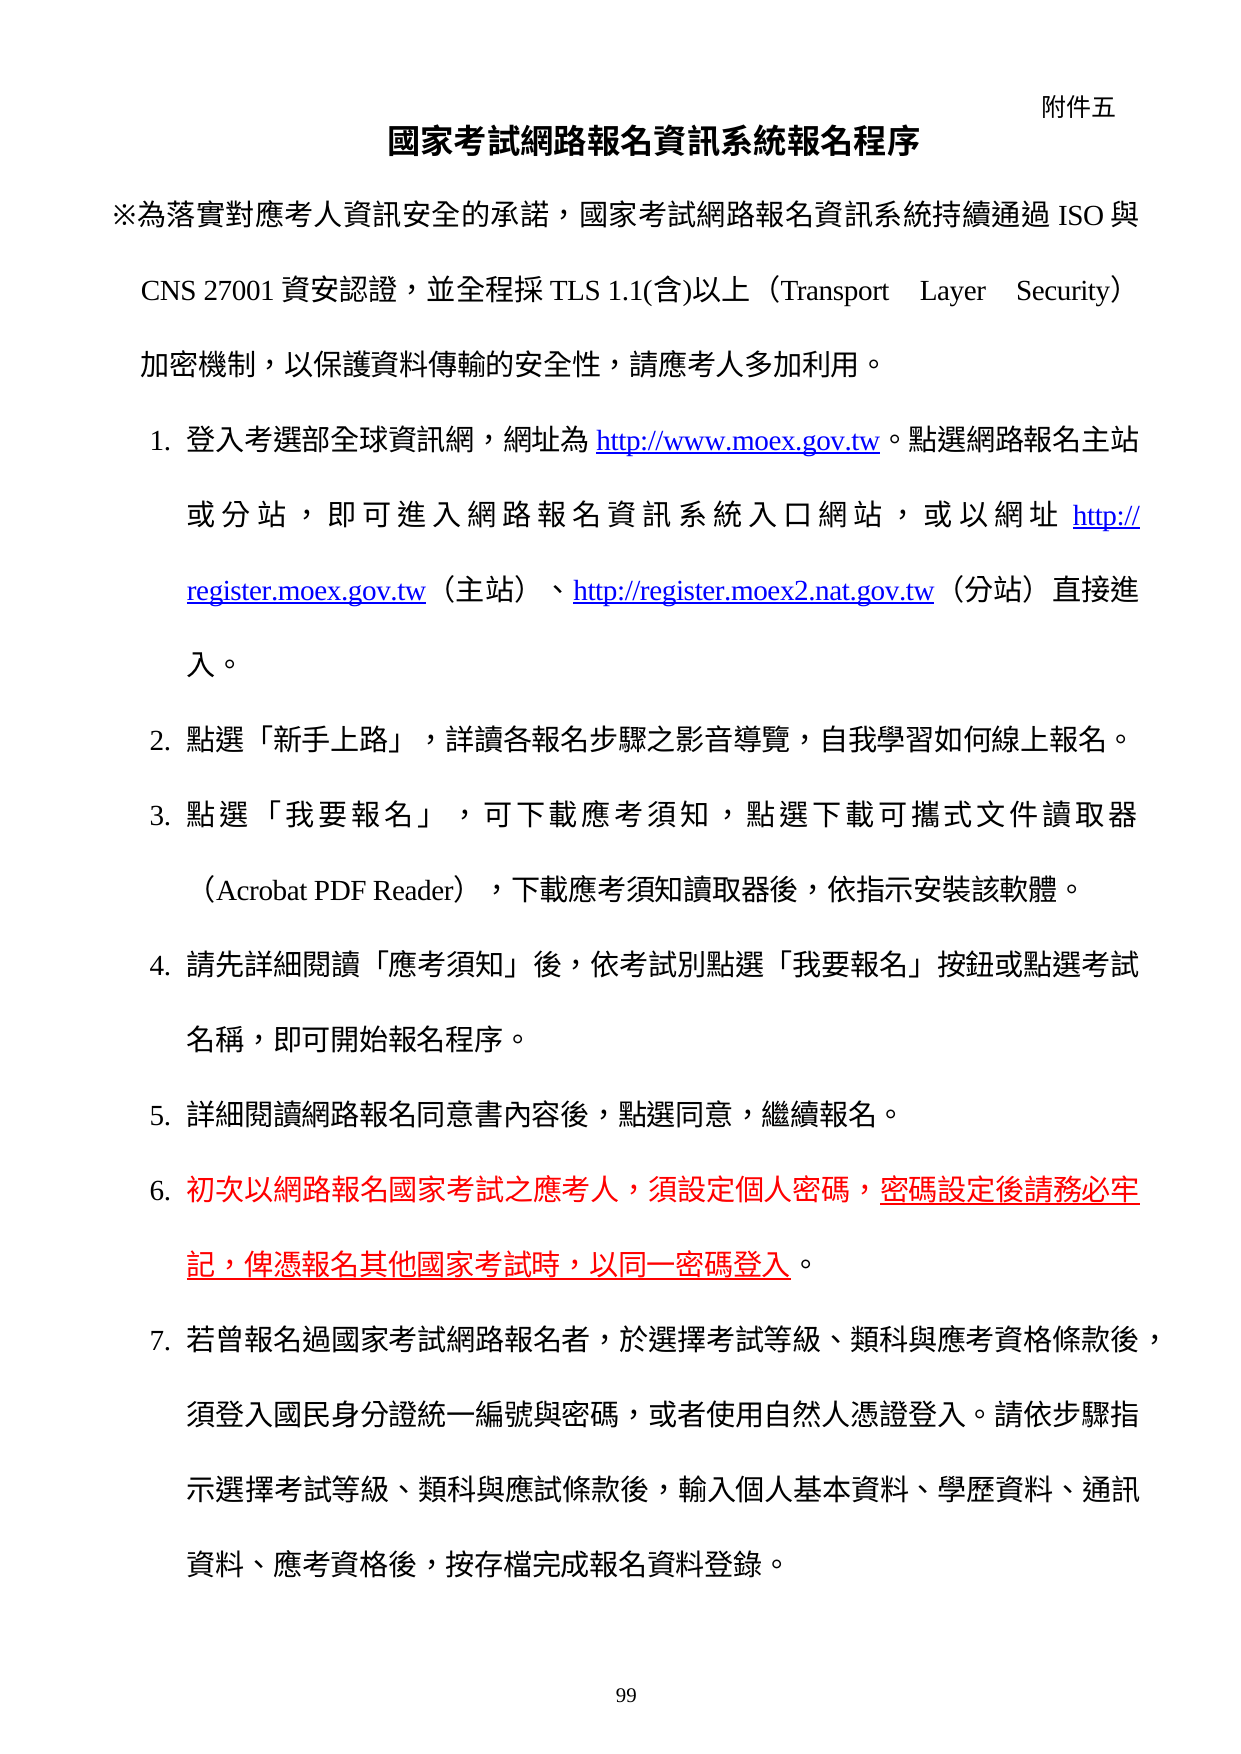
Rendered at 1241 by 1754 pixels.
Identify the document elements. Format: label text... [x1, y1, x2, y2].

subtitle 國家考試網路報名資訊系統報名程序 [253, 117, 1131, 163]
text ※為落實對應考人資訊安全的承諾，國家考試網路報名資訊系統持續通過ISO與 CNS 27001資安認證，並全程採TLS 1.1(含)以上（Transport Layer Security）加密機制，以保護資料傳輸的安全性，請應考人多加利用。 [112, 175, 1140, 400]
list 詳細閱讀網路報名同意書內容後，點選同意，繼續報名。 [149, 1075, 1140, 1150]
list 登入考選部全球資訊網，網址為http://www.moex.gov.tw。點選網路報名主站或分站，即可進入網路報名資訊系統入口網站，或以網址http://register.moex.gov.tw（主站）、http://register.moex2.nat.gov.tw（分站）直接進入。 [149, 400, 1140, 700]
list 若曾報名過國家考試網路報名者，於選擇考試等級、類科與應考資格條款後，須登入國民身分證統一編號與密碼，或者使用自然人憑證登入。請依步驟指示選擇考試等級、類科與應試條款後，輸入個人基本資料、學歷資料、通訊資料、應考資格後，按存檔完成報名資料登錄。 [149, 1300, 1140, 1600]
list 點選「新手上路」，詳讀各報名步驟之影音導覽，自我學習如何線上報名。 [149, 700, 1140, 775]
list 請先詳細閱讀「應考須知」後，依考試別點選「我要報名」按鈕或點選考試名稱，即可開始報名程序。 [149, 925, 1140, 1075]
list 點選「我要報名」，可下載應考須知，點選下載可攜式文件讀取器（Acrobat PDF Reader），下載應考須知讀取器後，依指示安裝該軟體。 [149, 775, 1140, 925]
list 初次以網路報名國家考試之應考人，須設定個人密碼，密碼設定後請務必牢記，俾憑報名其他國家考試時，以同一密碼登入。 [149, 1150, 1140, 1300]
